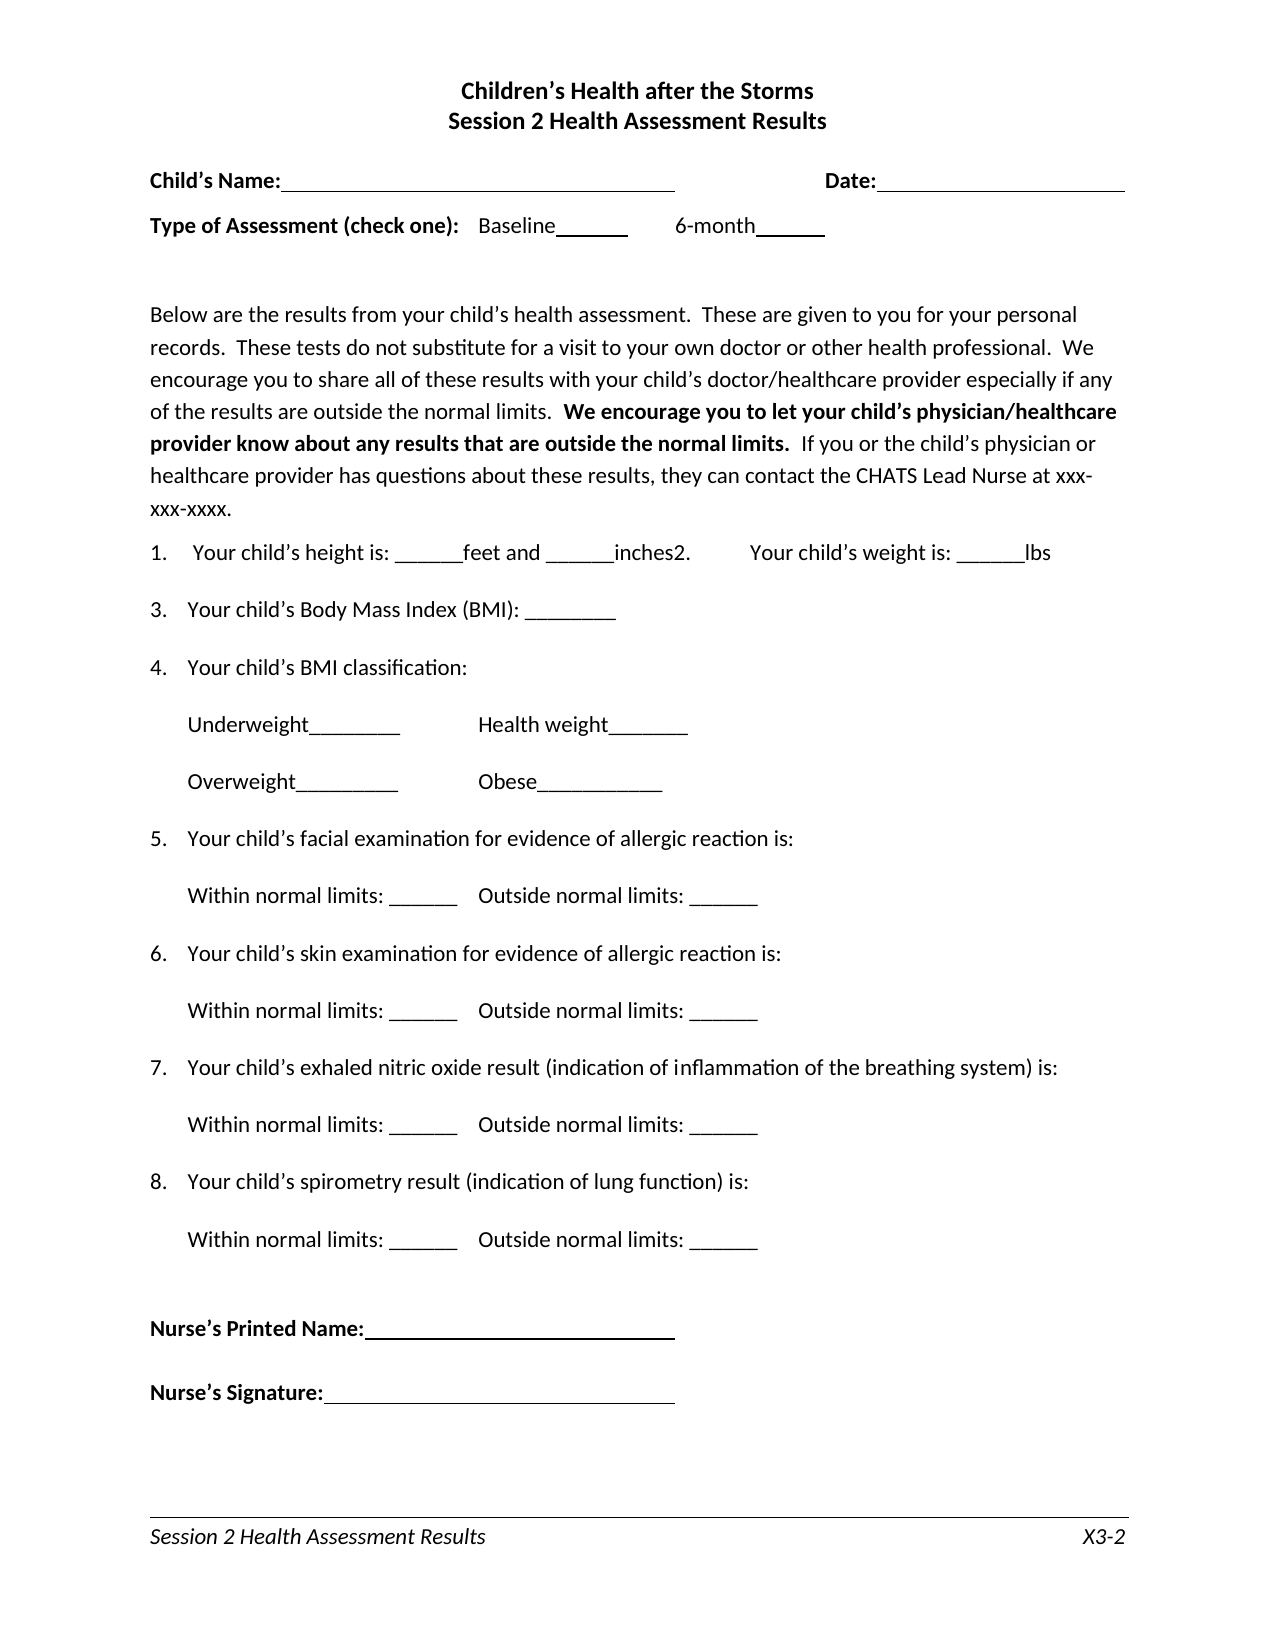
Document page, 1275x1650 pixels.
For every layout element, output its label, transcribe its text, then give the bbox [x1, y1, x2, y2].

text Session 2 Health Assessment Results [150, 106, 1125, 136]
text Children’s Health after the Storms [150, 75, 1125, 106]
text Nurse’s Signature: [150, 1378, 1125, 1406]
text Overweight_________ Obese___________ [150, 767, 1125, 795]
text 8. Your child’s spirometry result (indication of lung function) is: [150, 1167, 1125, 1196]
text 7. Your child’s exhaled nitric oxide result (indication of inflammation of the breathing system) is: [150, 1053, 1125, 1081]
text 3. Your child’s Body Mass Index (BMI): ________ [150, 596, 1125, 624]
text Underweight________ Health weight_______ [150, 710, 1125, 738]
text 5. Your child’s facial examination for evidence of allergic reaction is: [150, 824, 1125, 852]
text 4. Your child’s BMI classification: [150, 653, 1125, 681]
text 6. Your child’s skin examination for evidence of allergic reaction is: [150, 939, 1125, 967]
text Within normal limits: ______ Outside normal limits: ______ [150, 1225, 1125, 1253]
text Within normal limits: ______ Outside normal limits: ______ [150, 882, 1125, 909]
text Child’s Name: Date: [150, 167, 1125, 194]
text Nurse’s Printed Name: [150, 1314, 1125, 1342]
text Type of Assessment (check one): Baseline 6-month [150, 211, 1125, 239]
text Within normal limits: ______ Outside normal limits: ______ [150, 996, 1125, 1024]
text Below are the results from your child’s health assessment. These are given to you for your personal records. These tests do not substitute for a visit to your own doctor or other health professional. We encourage you to share all of these results with your child’s doctor/healthcare provider especially if any of the results are outside the normal limits. We encourage you to let your child’s physician/healthcare provider know about any results that are outside the normal limits. If you or the child’s physician or healthcare provider has questions about these results, they can contact the CHATS Lead Nurse at xxx-xxx-xxxx. [150, 301, 1125, 522]
text 1. Your child’s height is: ______feet and ______inches2. Your child’s weight is: ______lbs [150, 538, 1125, 566]
text Within normal limits: ______ Outside normal limits: ______ [150, 1110, 1125, 1138]
